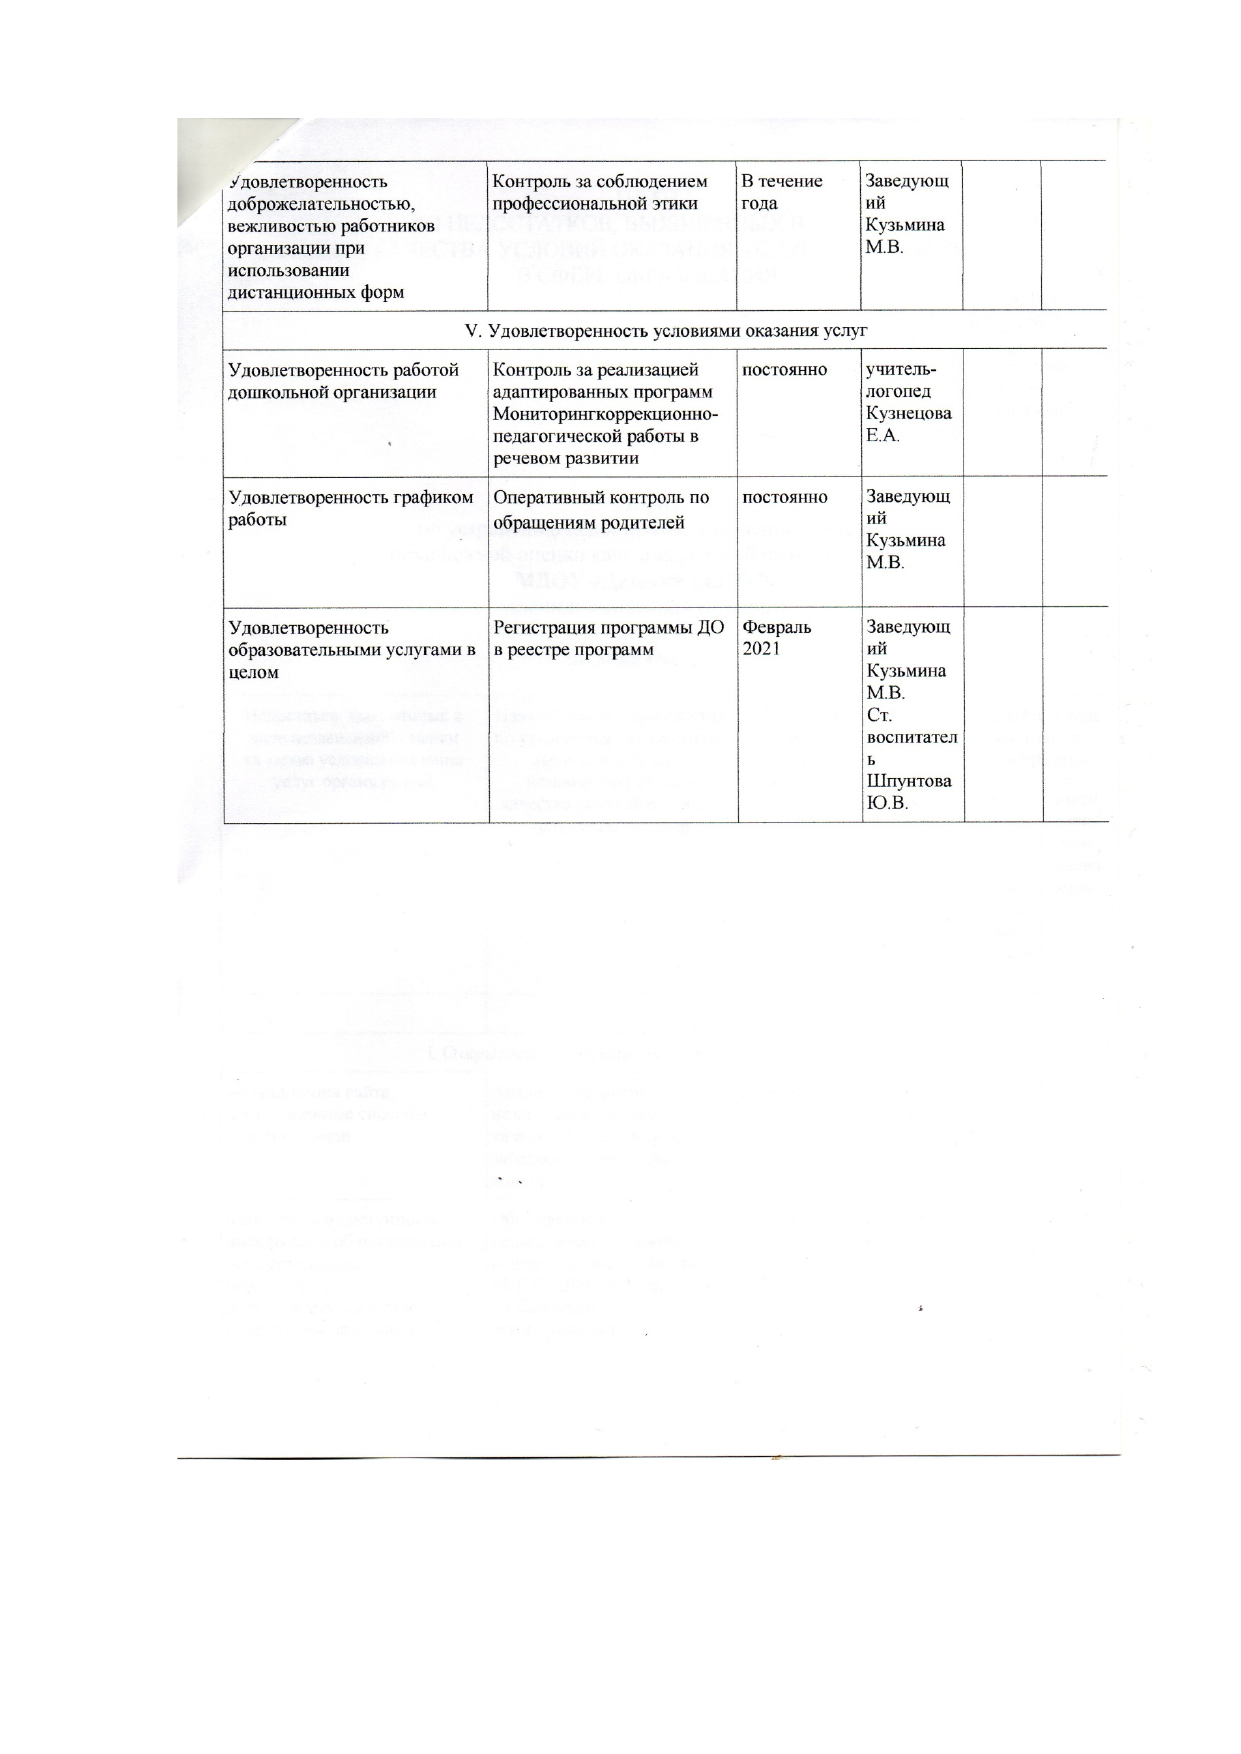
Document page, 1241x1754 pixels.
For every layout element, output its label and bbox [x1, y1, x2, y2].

picture [177, 118, 1152, 1460]
